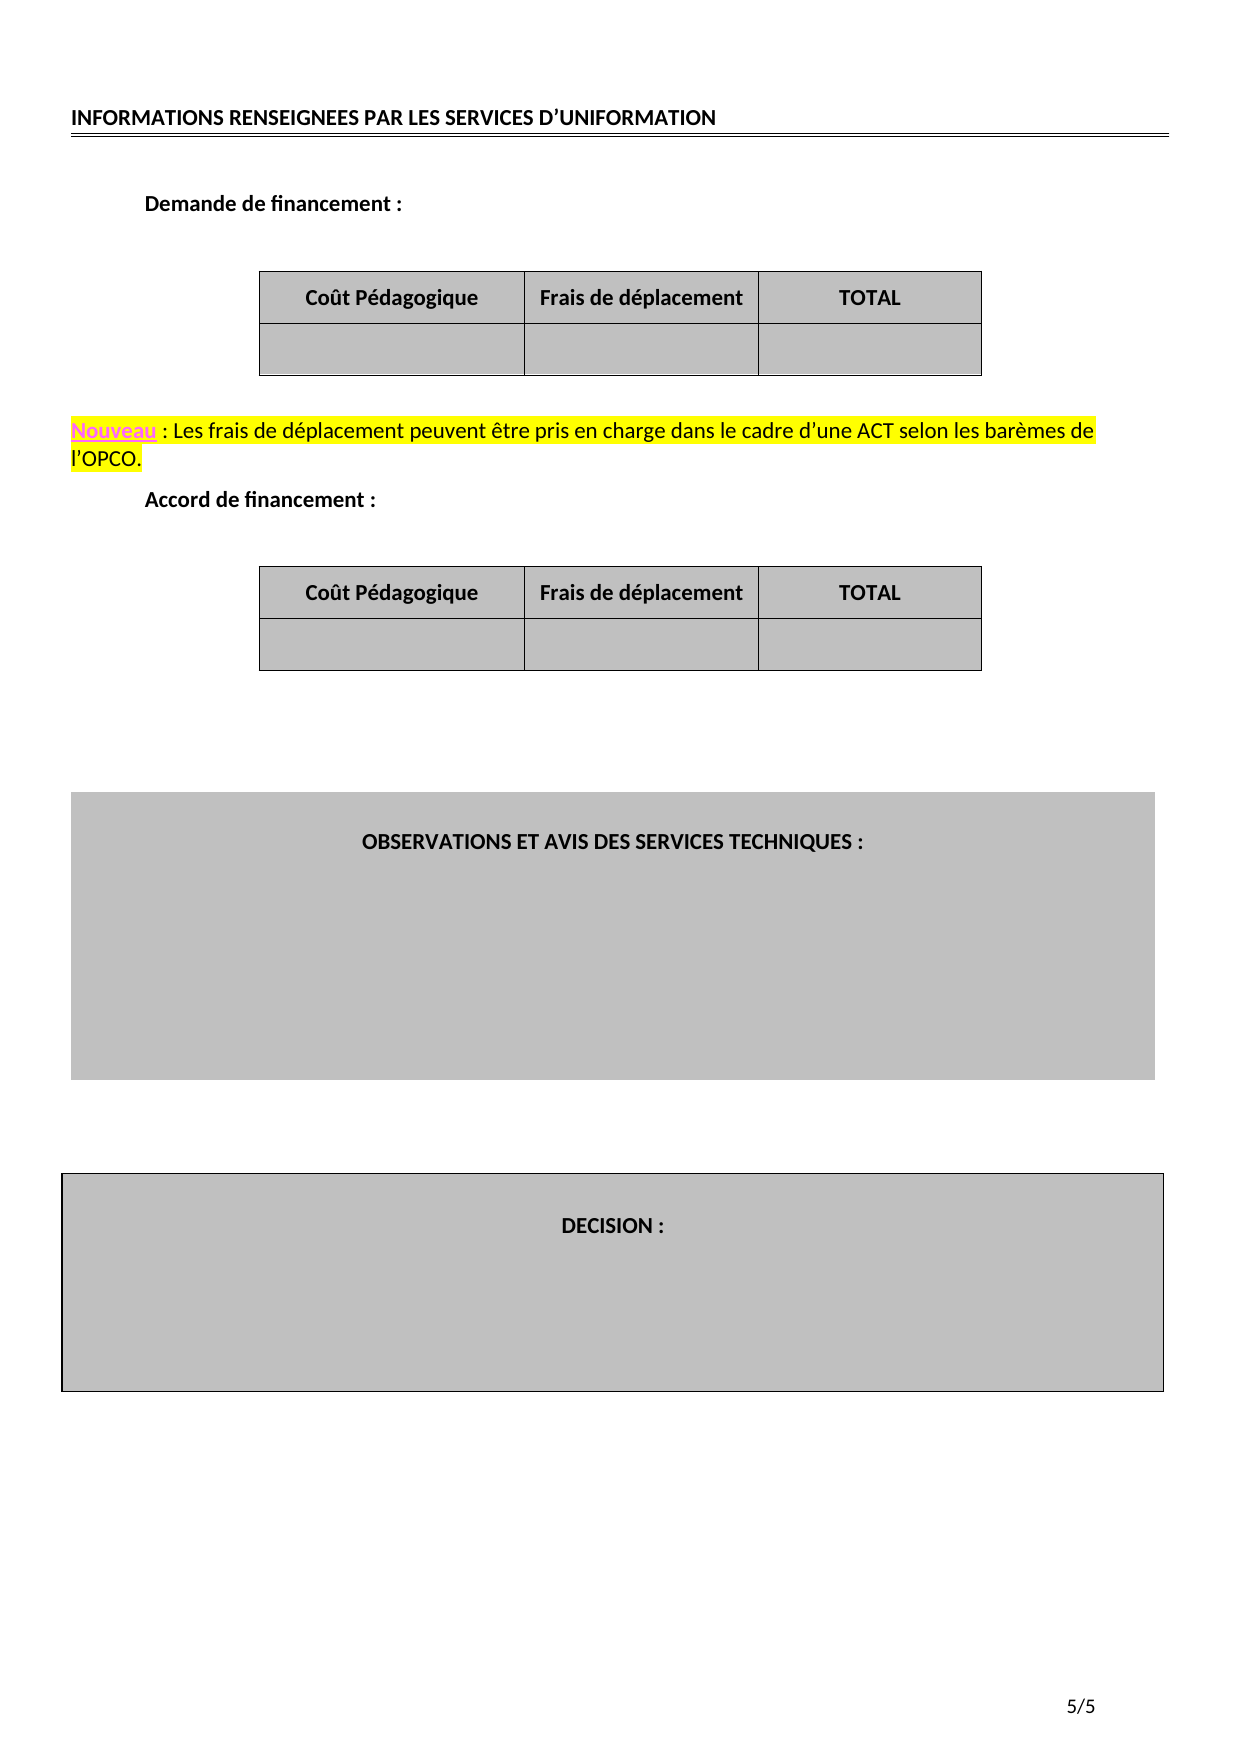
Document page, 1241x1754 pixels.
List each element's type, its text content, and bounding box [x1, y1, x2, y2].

text DECISION : [63, 1211, 1163, 1239]
text Accord de financement : [71, 485, 1169, 513]
table_header TOTAL [759, 567, 981, 618]
table_cell [525, 619, 758, 670]
table_header Coût Pédagogique [260, 567, 524, 618]
table_header Coût Pédagogique [260, 272, 524, 323]
table_cell [759, 619, 981, 670]
table_header Frais de déplacement [525, 272, 758, 323]
table_cell [260, 324, 524, 374]
table_cell [525, 324, 758, 374]
table_cell [759, 324, 981, 374]
text Nouveau : Les frais de déplacement peuvent être pris en charge dans le cadre d’une ACT selon les barèmes de l’OPCO. [142, 416, 1169, 472]
table_cell [260, 619, 524, 670]
table_header TOTAL [759, 272, 981, 323]
text INFORMATIONS RENSEIGNEES PAR LES SERVICES D’UNIFORMATION [71, 103, 1169, 133]
table_header Frais de déplacement [525, 567, 758, 618]
text OBSERVATIONS ET AVIS DES SERVICES TECHNIQUES : [71, 830, 1155, 855]
text Demande de financement : [71, 189, 1169, 218]
